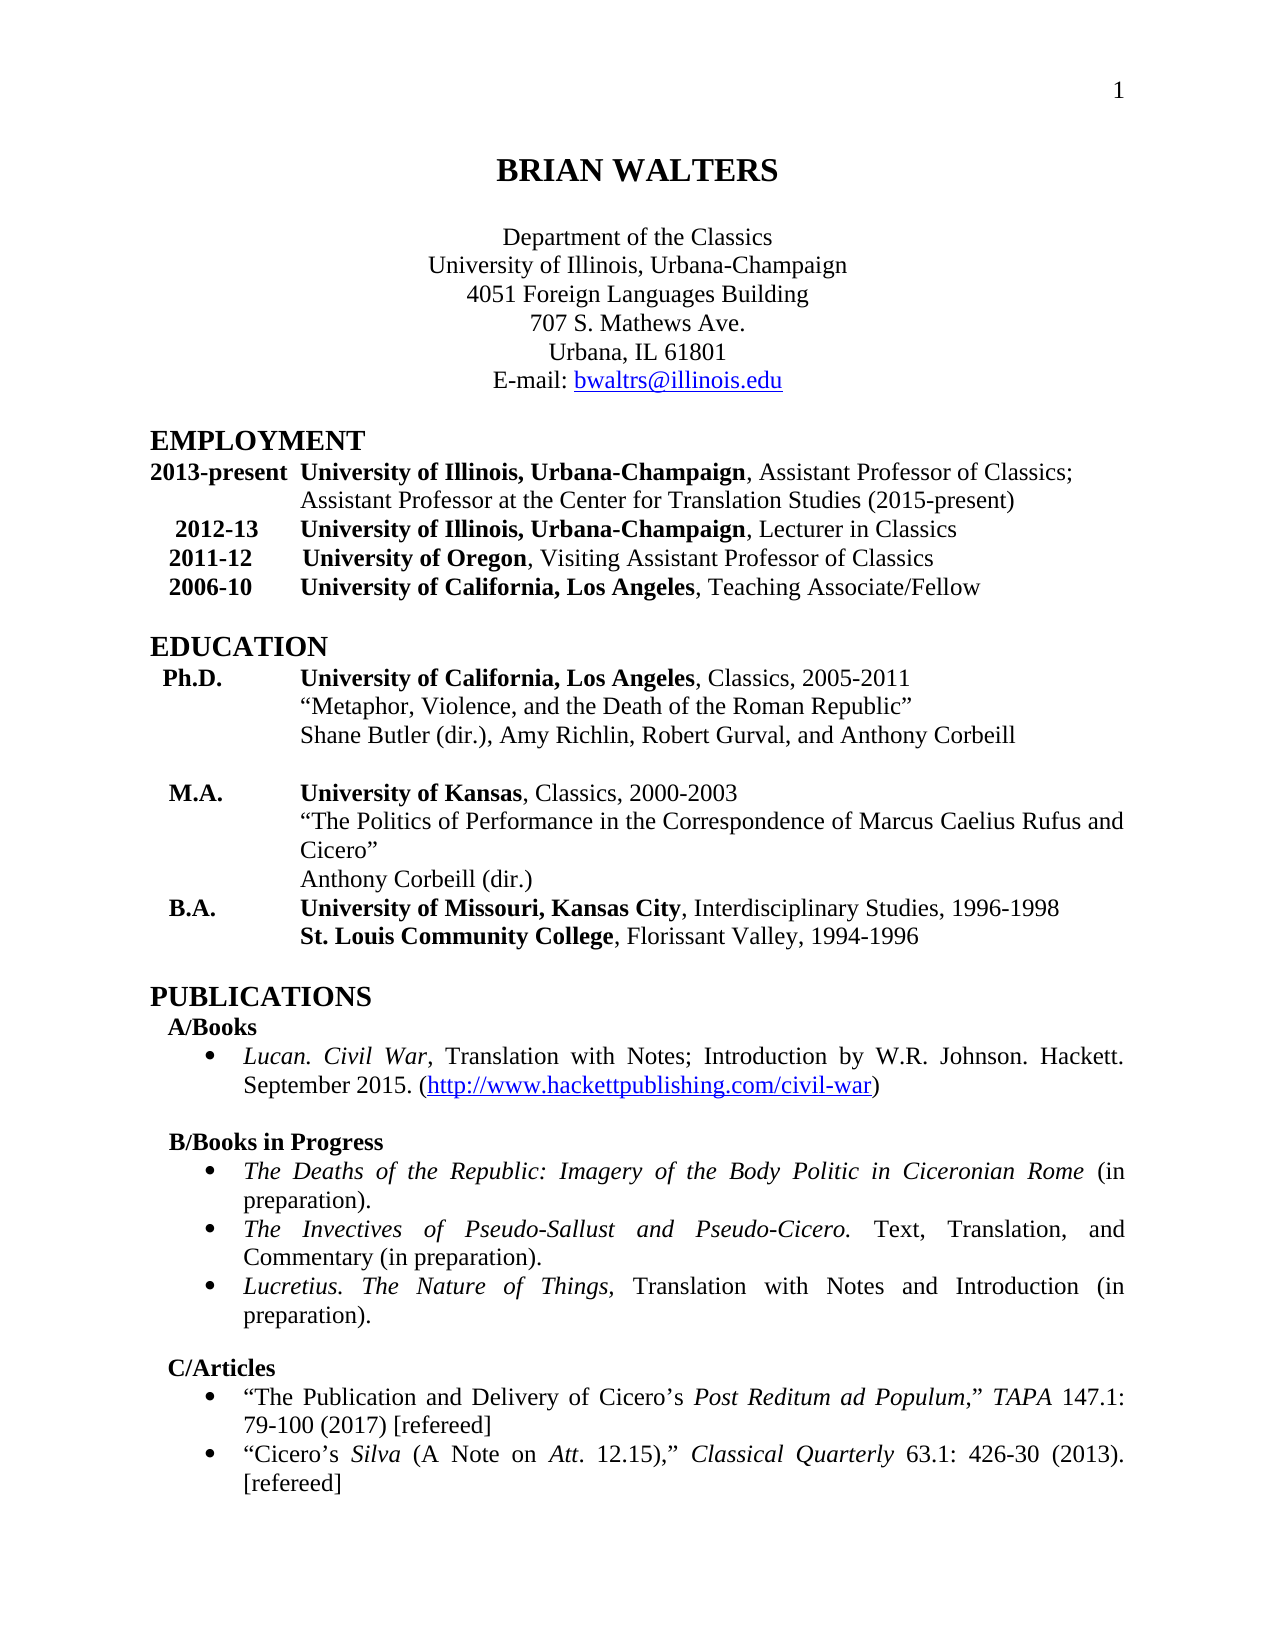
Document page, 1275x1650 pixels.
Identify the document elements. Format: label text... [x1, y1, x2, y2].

text “Metaphor, Violence, and the Death of the Roman Republic” [150, 691, 1125, 720]
text 4051 Foreign Languages Building [150, 279, 1125, 308]
list The Invectives of Pseudo-Sallust and Pseudo-Cicero. Text, Translation, and Commentary (in preparation). [206, 1214, 1125, 1271]
text Urbana, IL 61801 [150, 337, 1125, 366]
list The Deaths of the Republic: Imagery of the Body Politic in Ciceronian Rome (in preparation). [206, 1156, 1125, 1214]
text E-mail: bwaltrs@illinois.edu [150, 366, 1125, 394]
text “The Politics of Performance in the Correspondence of Marcus Caelius Rufus and Cicero” [225, 806, 1125, 864]
text Ph.D. University of California, Los Angeles, Classics, 2005-2011 [150, 663, 1125, 691]
text 2013-present University of Illinois, Urbana-Champaign, Assistant Professor of Classics; Assistant Professor at the Center for Translation Studies (2015-present) [150, 457, 1125, 514]
text B/Books in Progress [150, 1127, 1125, 1156]
list Lucan. Civil War, Translation with Notes; Introduction by W.R. Johnson. Hackett. September 2015. (http://www.hackettpublishing.com/civil-war) [206, 1041, 1125, 1099]
text 2006-10 University of California, Los Angeles, Teaching Associate/Fellow [150, 572, 1125, 600]
text Department of the Classics [150, 222, 1125, 251]
text University of Illinois, Urbana-Champaign [150, 251, 1125, 279]
text 2012-13 University of Illinois, Urbana-Champaign, Lecturer in Classics [150, 514, 1125, 543]
text M.A. University of Kansas, Classics, 2000-2003 [150, 778, 1125, 806]
text 707 S. Mathews Ave. [150, 308, 1125, 337]
text Anthony Corbeill (dir.) [225, 864, 1125, 893]
text Shane Butler (dir.), Amy Richlin, Robert Gurval, and Anthony Corbeill [300, 720, 1125, 778]
text A/Books [150, 1012, 1125, 1041]
text C/Articles [150, 1353, 1125, 1382]
text St. Louis Community College, Florissant Valley, 1994-1996 [150, 921, 1125, 950]
list “The Publication and Delivery of Cicero’s Post Reditum ad Populum,” TAPA 147.1: 79-100 (2017) [refereed] [206, 1382, 1125, 1439]
text EDUCATION [150, 629, 1125, 663]
text PUBLICATIONS [150, 979, 1125, 1012]
text 2011-12 University of Oregon, Visiting Assistant Professor of Classics [150, 543, 1125, 572]
text BRIAN WALTERS [150, 150, 1125, 188]
list “Cicero’s Silva (A Note on Att. 12.15),” Classical Quarterly 63.1: 426-30 (2013). [refereed] [206, 1439, 1125, 1497]
text B.A. University of Missouri, Kansas City, Interdisciplinary Studies, 1996-1998 [150, 893, 1134, 921]
text EMPLOYMENT [150, 423, 1125, 457]
list Lucretius. The Nature of Things, Translation with Notes and Introduction (in preparation). [206, 1271, 1125, 1329]
